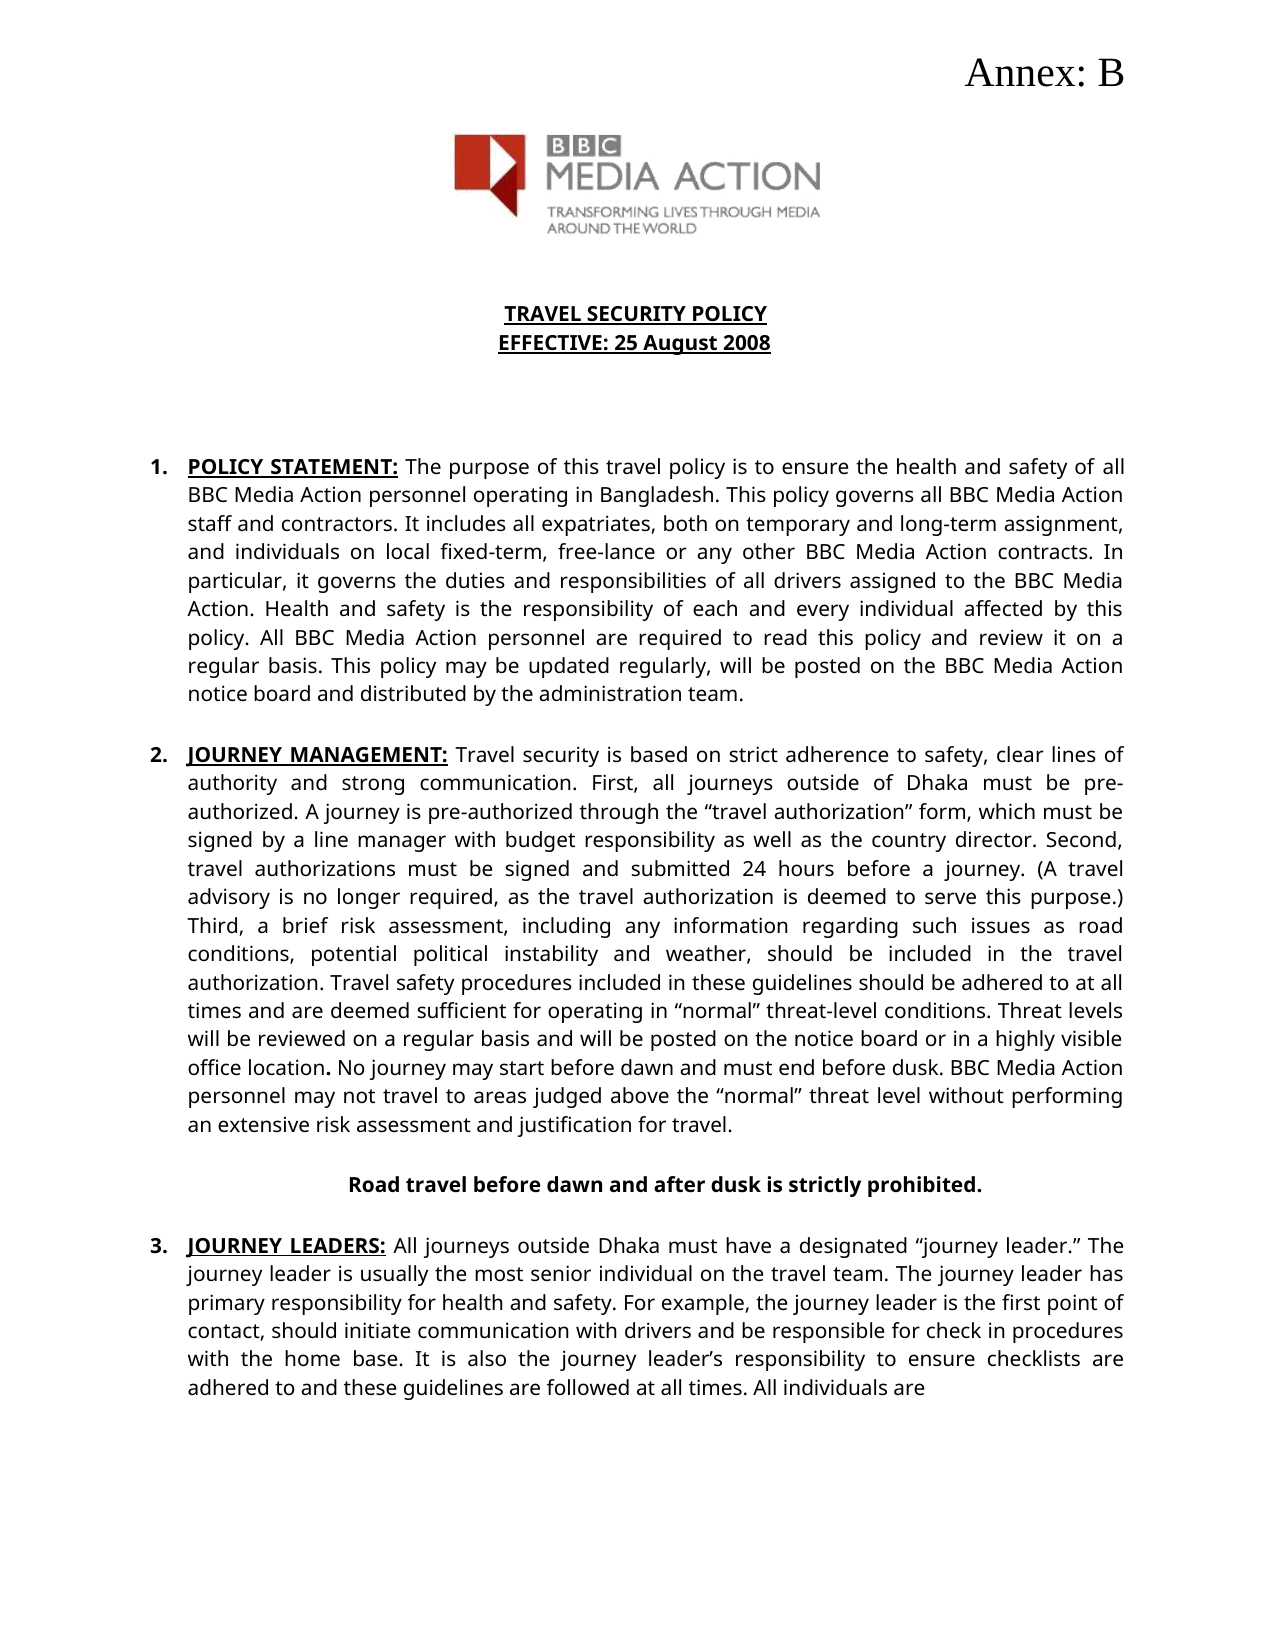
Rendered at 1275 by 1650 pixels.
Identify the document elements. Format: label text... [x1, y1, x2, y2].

list JOURNEY LEADERS: All journeys outside Dhaka must have a designated “journey leader.” The journey leader is usually the most senior individual on the travel team. The journey leader has primary responsibility for health and safety. For example, the journey leader is the first point of contact, should initiate communication with drivers and be responsible for check in procedures with the home base. It is also the journey leader’s responsibility to ensure checklists are adhered to and these guidelines are followed at all times. All individuals are [150, 1231, 1125, 1401]
list JOURNEY MANAGEMENT: Travel security is based on strict adherence to safety, clear lines of authority and strong communication. First, all journeys outside of Dhaka must be pre-authorized. A journey is pre-authorized through the “travel authorization” form, which must be signed by a line manager with budget responsibility as well as the country director. Second, travel authorizations must be signed and submitted 24 hours before a journey. (A travel advisory is no longer required, as the travel authorization is deemed to serve this purpose.) Third, a brief risk assessment, including any information regarding such issues as road conditions, potential political instability and weather, should be included in the travel authorization. Travel safety procedures included in these guidelines should be adhered to at all times and are deemed sufficient for operating in “normal” threat-level conditions. Threat levels will be reviewed on a regular basis and will be posted on the notice board or in a highly visible office location. No journey may start before dawn and must end before dusk. BBC Media Action personnel may not travel to areas judged above the “normal” threat level without performing an extensive risk assessment and justification for travel. [150, 740, 1125, 1138]
picture [450, 131, 825, 240]
text Road travel before dawn and after dusk is strictly prohibited. [348, 1170, 1125, 1199]
list POLICY STATEMENT: The purpose of this travel policy is to ensure the health and safety of all BBC Media Action personnel operating in Bangladesh. This policy governs all BBC Media Action staff and contractors. It includes all expatriates, both on temporary and long-term assignment, and individuals on local fixed-term, free-lance or any other BBC Media Action contracts. In particular, it governs the duties and responsibilities of all drivers assigned to the BBC Media Action. Health and safety is the responsibility of each and every individual affected by this policy. All BBC Media Action personnel are required to read this policy and review it on a regular basis. This policy may be updated regularly, will be posted on the BBC Media Action notice board and distributed by the administration team. [150, 452, 1125, 708]
text EFFECTIVE: 25 August 2008 [498, 328, 1125, 357]
text TRAVEL SECURITY POLICY [504, 299, 1125, 328]
